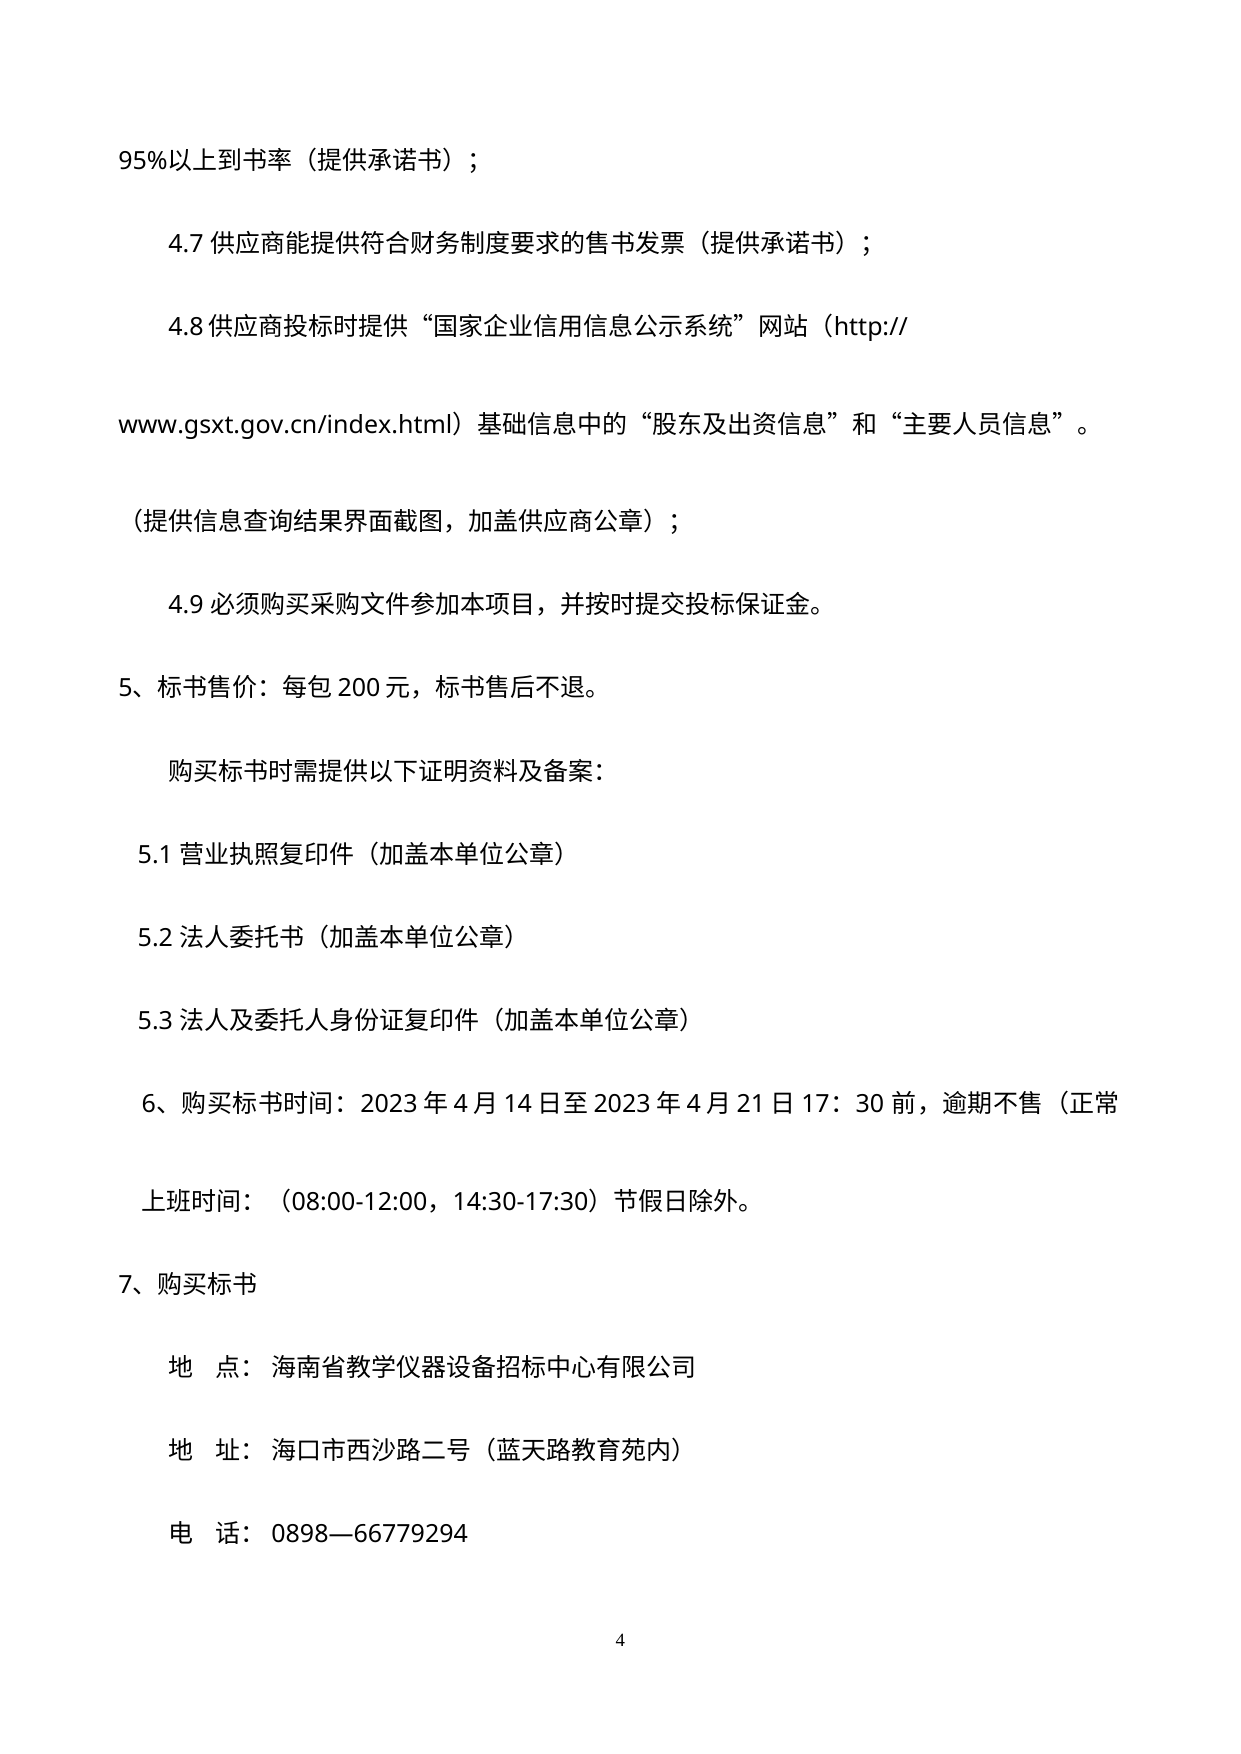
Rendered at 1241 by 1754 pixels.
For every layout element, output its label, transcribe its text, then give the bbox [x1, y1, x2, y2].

text 5、标书售价：每包200元，标书售后不退。 [118, 653, 1122, 718]
text 4.9 必须购买采购文件参加本项目，并按时提交投标保证金。 [118, 570, 1122, 635]
text 5.3 法人及委托人身份证复印件（加盖本单位公章） [118, 986, 1122, 1051]
text 5.2 法人委托书（加盖本单位公章） [118, 903, 1122, 968]
text 4.7 供应商能提供符合财务制度要求的售书发票（提供承诺书）； [118, 209, 1122, 274]
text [118, 126, 1122, 191]
text 4.8供应商投标时提供“国家企业信用信息公示系统”网站（http://www.gsxt.gov.cn/index.html）基础信息中的“股东及出资信息”和“主要人员信息”。（提供信息查询结果界面截图，加盖供应商公章）； [118, 292, 1122, 552]
text 地 址： 海口市西沙路二号（蓝天路教育苑内） [118, 1416, 1122, 1481]
text 地 点： 海南省教学仪器设备招标中心有限公司 [118, 1333, 1122, 1398]
text 电 话： 0898—66779294 [118, 1499, 1122, 1564]
text 购买标书时需提供以下证明资料及备案： [118, 737, 1122, 802]
text 6、购买标书时间：2023年4月14日至2023年4月21日17：30 前，逾期不售（正常上班时间：（08:00-12:00，14:30-17:30）节假日除外。 [141, 1069, 1122, 1232]
text 5.1 营业执照复印件（加盖本单位公章） [118, 820, 1122, 885]
text 7、购买标书 [118, 1250, 1122, 1315]
